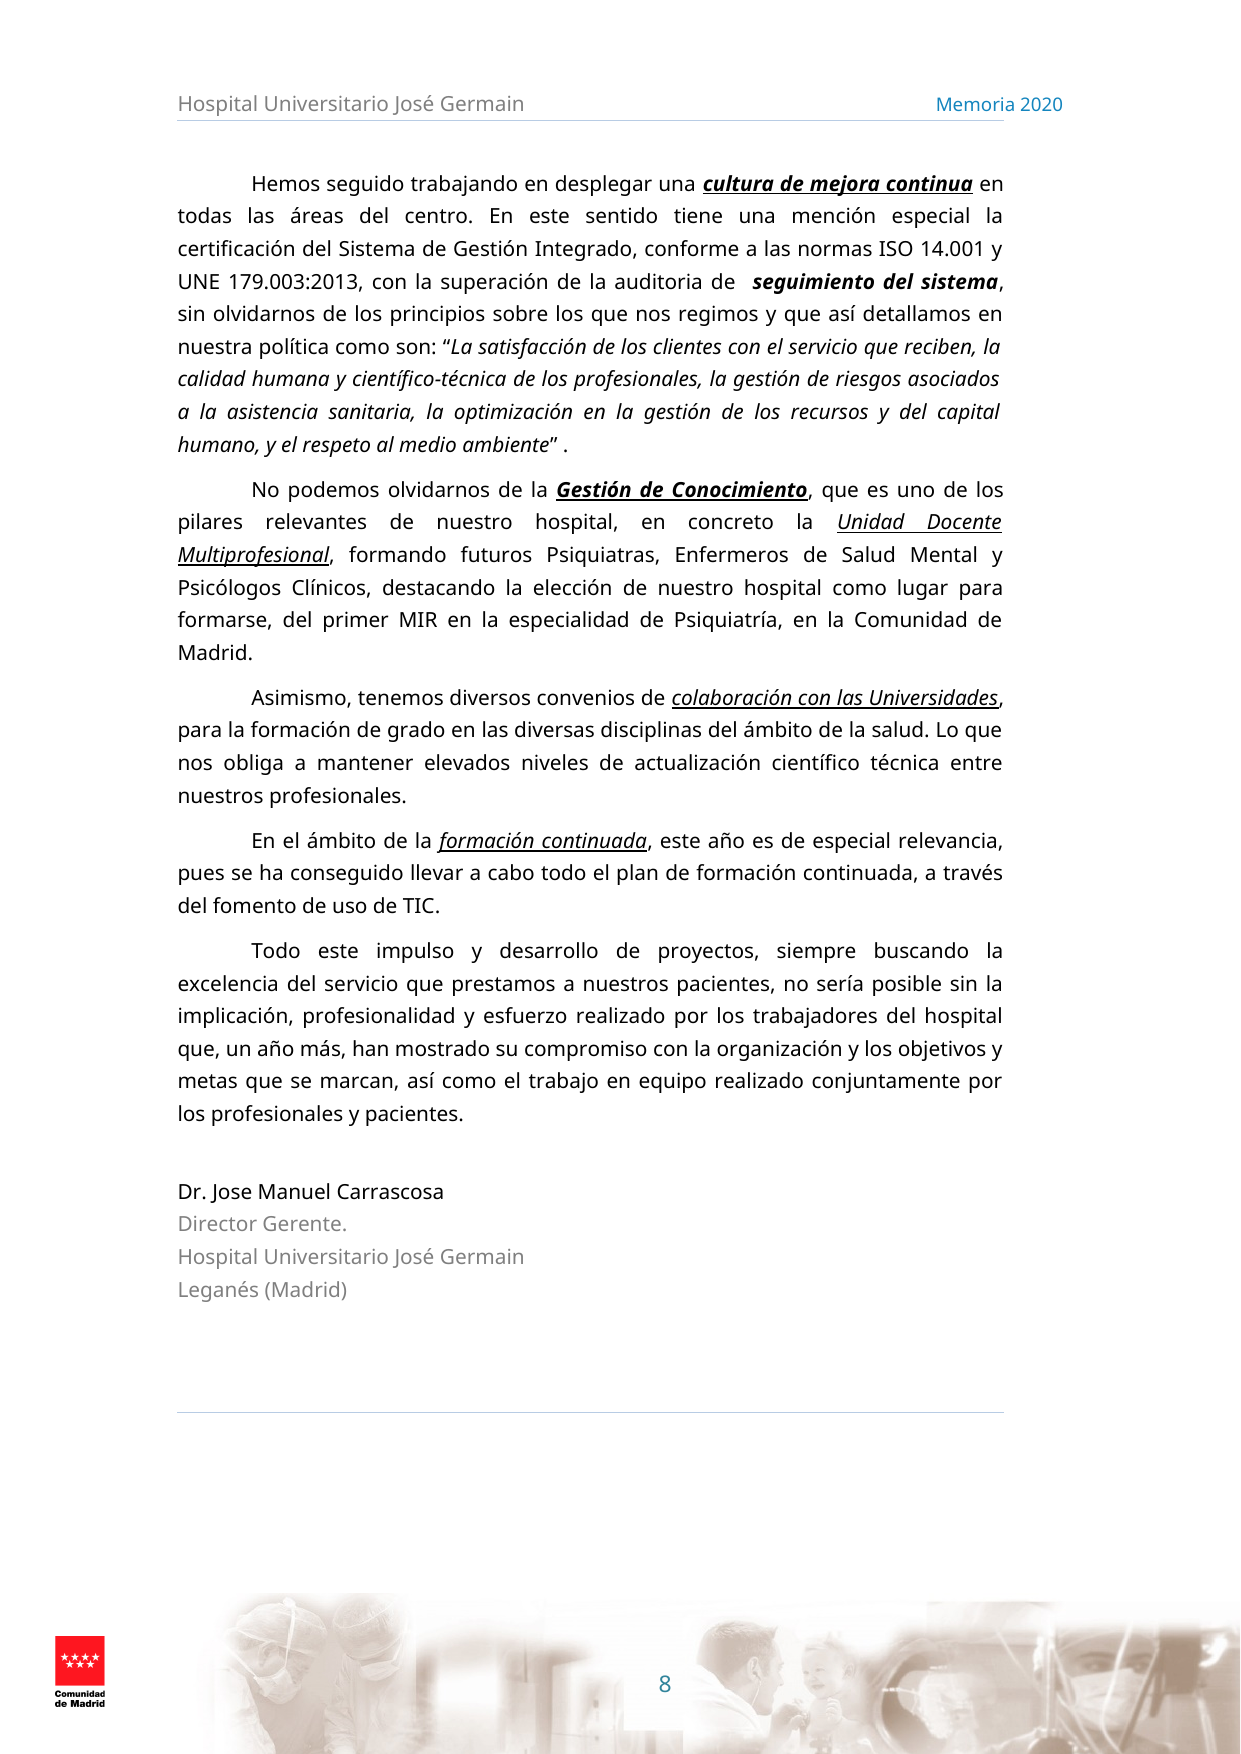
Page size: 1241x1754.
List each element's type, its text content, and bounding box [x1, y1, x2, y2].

text Todo este impulso y desarrollo de proyectos, siempre buscando la excelencia del servicio que prestamos a nuestros pacientes, no sería posible sin la implicación, profesionalidad y esfuerzo realizado por los trabajadores del hospital que, un año más, han mostrado su compromiso con la organización y los objetivos y metas que se marcan, así como el trabajo en equipo realizado conjuntamente por los profesionales y pacientes. [177, 936, 1004, 1128]
text Leganés (Madrid) [177, 1275, 1004, 1303]
text Dr. Jose Manuel Carrascosa [177, 1177, 1004, 1205]
text En el ámbito de la formación continuada, este año es de especial relevancia, pues se ha conseguido llevar a cabo todo el plan de formación continuada, a través del fomento de uso de TIC. [177, 826, 1004, 919]
text Asimismo, tenemos diversos convenios de colaboración con las Universidades, para la formación de grado en las diversas disciplinas del ámbito de la salud. Lo que nos obliga a mantener elevados niveles de actualización científico técnica entre nuestros profesionales. [177, 683, 1004, 809]
text Hospital Universitario José Germain [177, 1242, 1004, 1271]
picture [38, 1593, 1241, 1754]
text Director Gerente. [177, 1209, 1004, 1238]
text Hemos seguido trabajando en desplegar una cultura de mejora continua en todas las áreas del centro. En este sentido tiene una mención especial la certificación del Sistema de Gestión Integrado, conforme a las normas ISO 14.001 y UNE 179.003:2013, con la superación de la auditoria de seguimiento del sistema, sin olvidarnos de los principios sobre los que nos regimos y que así detallamos en nuestra política como son: “La satisfacción de los clientes con el servicio que reciben, la calidad humana y científico-técnica de los profesionales, la gestión de riesgos asociados a la asistencia sanitaria, la optimización en la gestión de los recursos y del capital humano, y el respeto al medio ambiente” . [177, 169, 1004, 458]
text No podemos olvidarnos de la Gestión de Conocimiento, que es uno de los pilares relevantes de nuestro hospital, en concreto la Unidad Docente Multiprofesional, formando futuros Psiquiatras, Enfermeros de Salud Mental y Psicólogos Clínicos, destacando la elección de nuestro hospital como lugar para formarse, del primer MIR en la especialidad de Psiquiatría, en la Comunidad de Madrid. [177, 475, 1004, 666]
